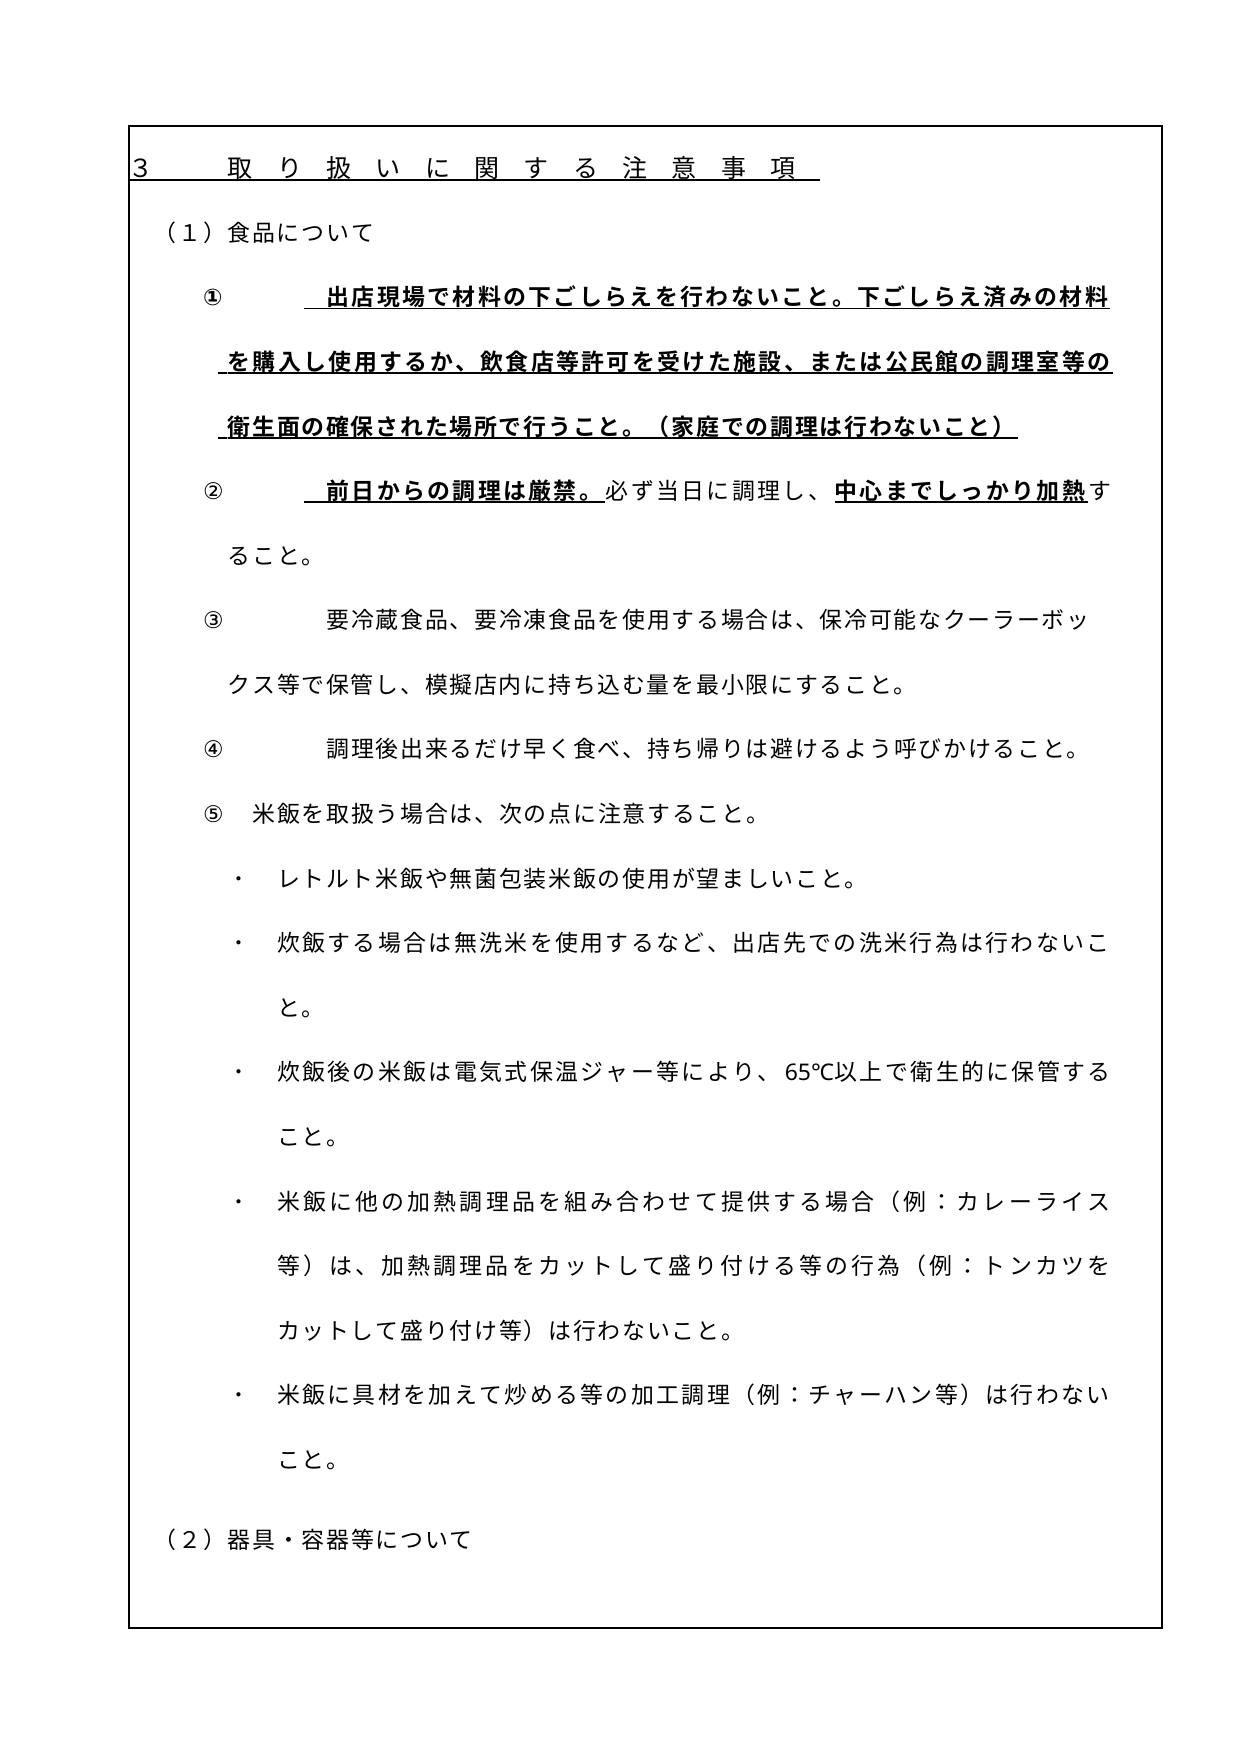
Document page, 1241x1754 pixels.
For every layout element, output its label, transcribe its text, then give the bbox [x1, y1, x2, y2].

list 米飯に他の加熱調理品を組み合わせて提供する場合（例：カレーライス等）は、加熱調理品をカットして盛り付ける等の行為（例：トンカツをカットして盛り付け等）は行わないこと。 [217, 1168, 1113, 1361]
list 前日からの調理は厳禁。必ず当日に調理し、中心までしっかり加熱すること。 [180, 457, 1113, 586]
list 炊飯する場合は無洗米を使用するなど、出店先での洗米行為は行わないこと。 [217, 909, 1113, 1038]
list 出店現場で材料の下ごしらえを行わないこと。下ごしらえ済みの材料を購入し使用するか、飲食店等許可を受けた施設、または公民館の調理室等の衛生面の確保された場所で行うこと。（家庭での調理は行わないこと） [180, 263, 1113, 457]
list 米飯に具材を加えて炒める等の加工調理（例：チャーハン等）は行わないこと。 [217, 1361, 1113, 1491]
list 炊飯後の米飯は電気式保温ジャー等により、65℃以上で衛生的に保管すること。 [217, 1038, 1113, 1168]
list 調理後出来るだけ早く食べ、持ち帰りは避けるよう呼びかけること。 [180, 716, 1113, 780]
list 要冷蔵食品、要冷凍食品を使用する場合は、保冷可能なクーラーボックス等で保管し、模擬店内に持ち込む量を最小限にすること。 [180, 586, 1113, 716]
list レトルト米飯や無菌包装米飯の使用が望ましいこと。 [217, 845, 1113, 909]
list 米飯を取扱う場合は、次の点に注意すること。 [180, 780, 1113, 845]
text （２）器具・容器等について [130, 1507, 1113, 1571]
text （１）食品について [130, 199, 1113, 263]
